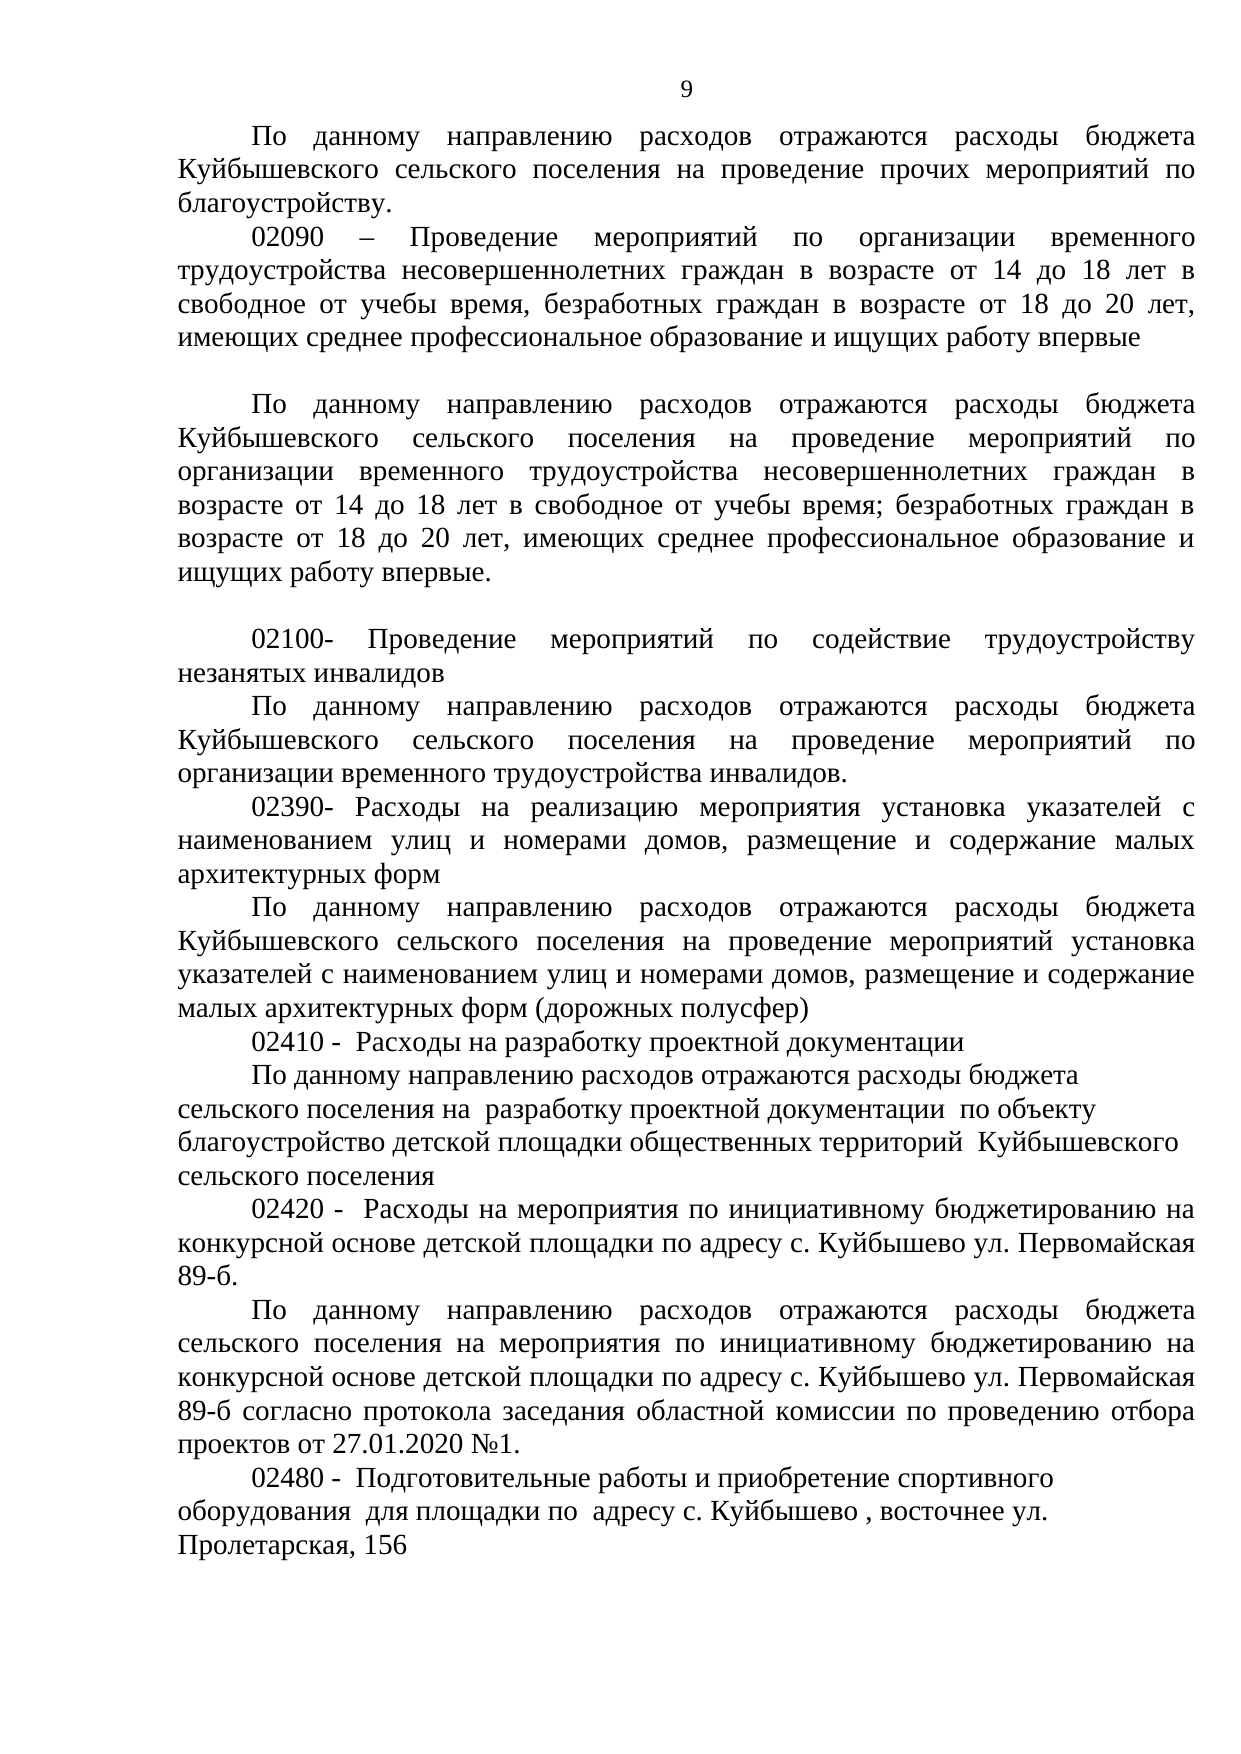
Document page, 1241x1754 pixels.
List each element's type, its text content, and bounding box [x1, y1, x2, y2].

text По данному направлению расходов отражаются расходы бюджета Куйбышевского сельского поселения на проведение мероприятий по организации временного трудоустройства несовершеннолетних граждан в возрасте от 14 до 18 лет в свободное от учебы время; безработных граждан в возрасте от 18 до 20 лет, имеющих среднее профессиональное образование и ищущих работу впервые. [177, 386, 1196, 588]
text По данному направлению расходов отражаются расходы бюджета сельского поселения на разработку проектной документации по объекту благоустройство детской площадки общественных территорий Куйбышевского сельского поселения [177, 1057, 1196, 1191]
text 02390- Расходы на реализацию мероприятия установка указателей с наименованием улиц и номерами домов, размещение и содержание малых архитектурных форм [177, 789, 1196, 889]
text 02100- Проведение мероприятий по содействие трудоустройству незанятых инвалидов [177, 621, 1196, 688]
text 02090 – Проведение мероприятий по организации временного трудоустройства несовершеннолетних граждан в возрасте от 14 до 18 лет в свободное от учебы время, безработных граждан в возрасте от 18 до 20 лет, имеющих среднее профессиональное образование и ищущих работу впервые [177, 219, 1196, 353]
text По данному направлению расходов отражаются расходы бюджета Куйбышевского сельского поселения на проведение мероприятий установка указателей с наименованием улиц и номерами домов, размещение и содержание малых архитектурных форм (дорожных полусфер) [177, 889, 1196, 1024]
text По данному направлению расходов отражаются расходы бюджета Куйбышевского сельского поселения на проведение мероприятий по организации временного трудоустройства инвалидов. [177, 688, 1196, 789]
text 02410 - Расходы на разработку проектной документации [177, 1024, 1196, 1057]
text По данному направлению расходов отражаются расходы бюджета сельского поселения на мероприятия по инициативному бюджетированию на конкурсной основе детской площадки по адресу с. Куйбышево ул. Первомайская 89-б согласно протокола заседания областной комиссии по проведению отбора проектов от 27.01.2020 №1. [177, 1292, 1196, 1460]
text 02420 - Расходы на мероприятия по инициативному бюджетированию на конкурсной основе детской площадки по адресу с. Куйбышево ул. Первомайская 89-б. [177, 1191, 1196, 1292]
text 02480 - Подготовительные работы и приобретение спортивного оборудования для площадки по адресу с. Куйбышево , восточнее ул. Пролетарская, 156 [177, 1460, 1196, 1560]
text По данному направлению расходов отражаются расходы бюджета Куйбышевского сельского поселения на проведение прочих мероприятий по благоустройству. [177, 118, 1196, 219]
